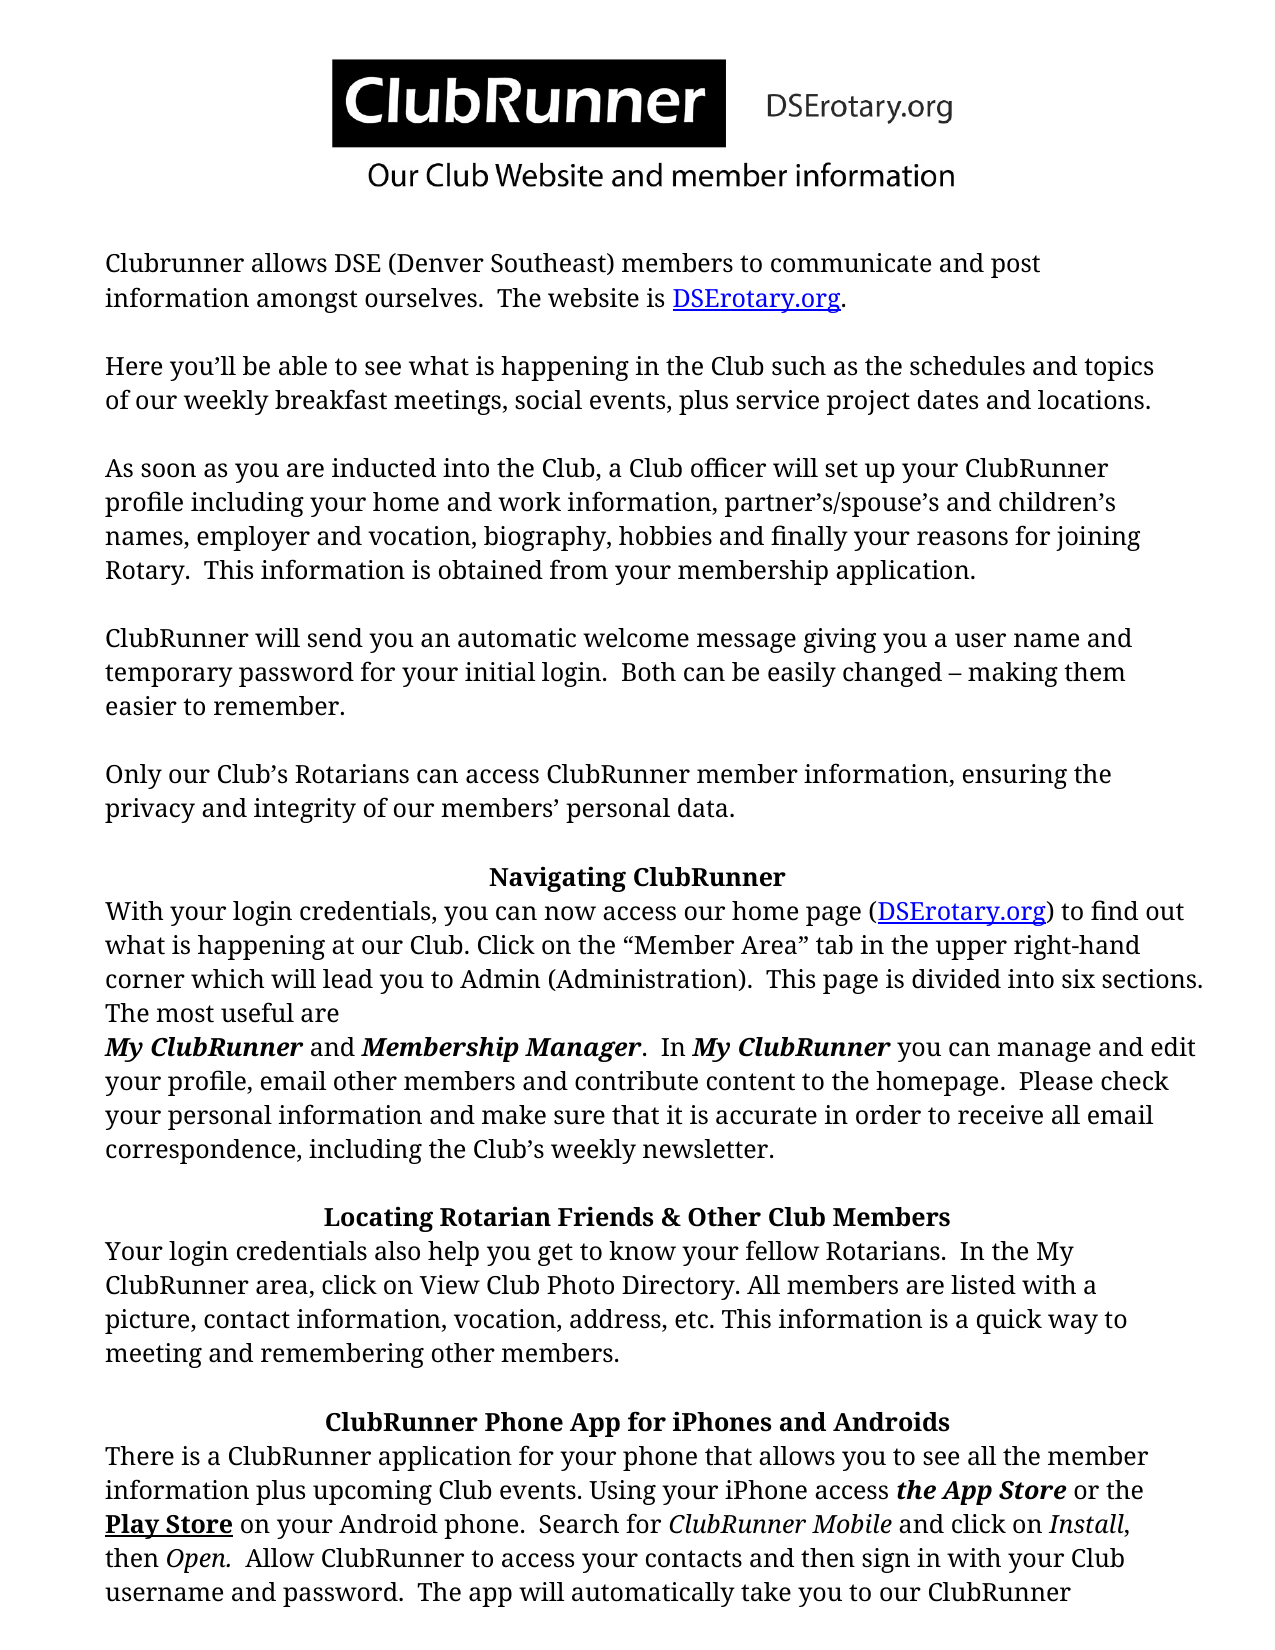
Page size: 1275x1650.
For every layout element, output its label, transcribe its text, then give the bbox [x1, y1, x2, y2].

text Locating Rotarian Friends & Other Club Members [105, 1200, 1170, 1234]
text Your login credentials also help you get to know your fellow Rotarians. In the My ClubRunner area, click on View Club Photo Directory. All members are listed with a picture, contact information, vocation, address, etc. This information is a quick way to meeting and remembering other members. [105, 1234, 1168, 1370]
text With your login credentials, you can now access our home page (DSErotary.org) to find out what is happening at our Club. Click on the “Member Area” tab in the upper right-hand corner which will lead you to Admin (Administration). This page is divided into six sections. The most useful are [105, 893, 1226, 1029]
text Navigating ClubRunner [105, 859, 1170, 893]
text Clubrunner allows DSE (Denver Southeast) members to communicate and post information amongst ourselves. The website is DSErotary.org. [105, 246, 1170, 314]
text ClubRunner Phone App for iPhones and Androids [105, 1404, 1170, 1438]
text Only our Club’s Rotarians can access ClubRunner member information, ensuring the privacy and integrity of our members’ personal data. [105, 757, 1170, 825]
text ClubRunner will send you an automatic welcome message giving you a user name and temporary password for your initial login. Both can be easily changed – making them easier to remember. [105, 621, 1168, 723]
text As soon as you are inducted into the Club, a Club officer will set up your ClubRunner profile including your home and work information, partner’s/spouse’s and children’s names, employer and vocation, biography, hobbies and finally your reasons for joining Rotary. This information is obtained from your membership application. [105, 451, 1170, 587]
picture [244, 45, 1031, 189]
text My ClubRunner and Membership Manager. In My ClubRunner you can manage and edit your profile, email other members and contribute content to the homepage. Please check your personal information and make sure that it is accurate in order to receive all email correspondence, including the Club’s weekly newsletter. [105, 1029, 1226, 1166]
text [105, 1438, 1168, 1609]
text Here you’ll be able to see what is happening in the Club such as the schedules and topics of our weekly breakfast meetings, social events, plus service project dates and locations. [105, 348, 1170, 416]
